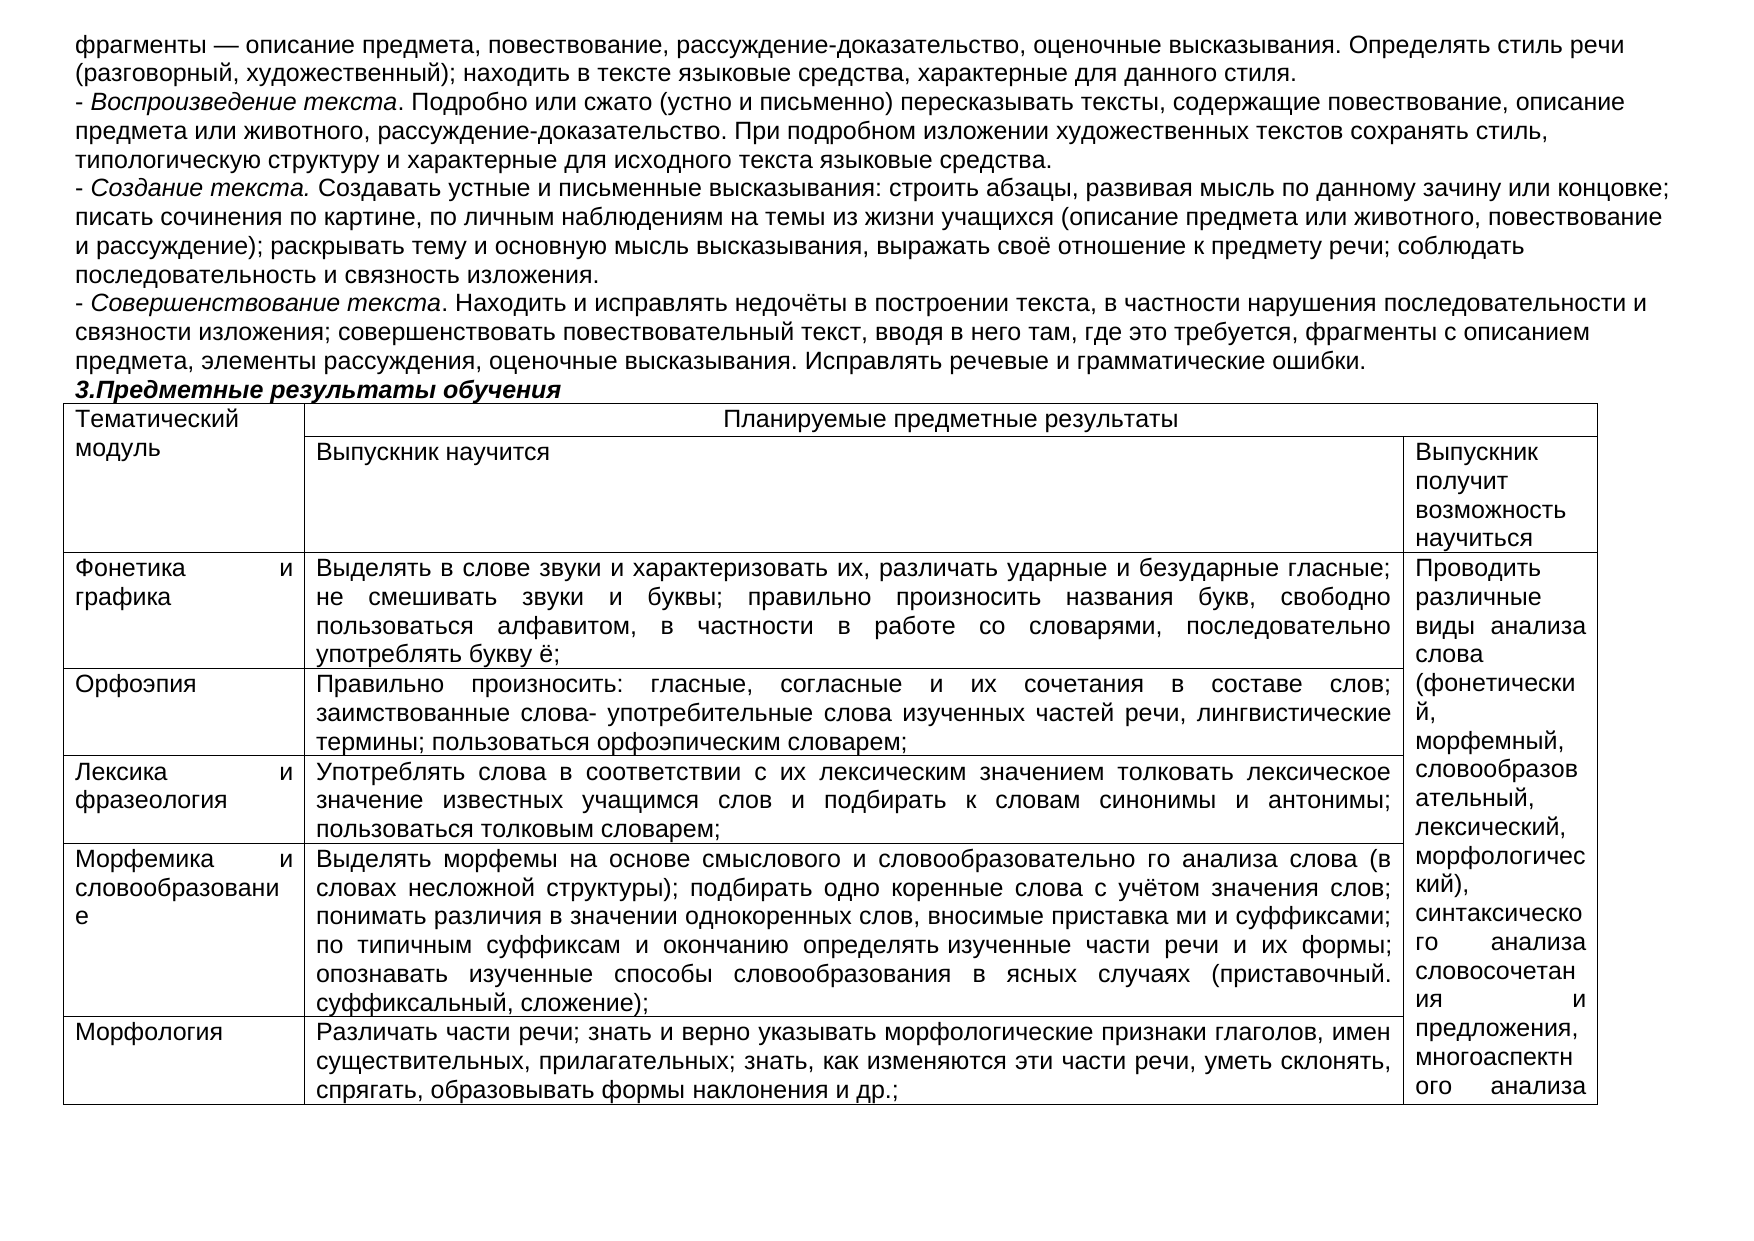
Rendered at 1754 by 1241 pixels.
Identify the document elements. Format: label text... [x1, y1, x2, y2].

text 3.Предметные результаты обучения [75, 374, 1679, 403]
table_cell Выпускник получит возможность научиться [1404, 437, 1597, 552]
table_cell Морфология [64, 1017, 304, 1103]
table_cell Морфемика и словообразование [64, 844, 304, 1016]
table_cell Орфоэпия [64, 669, 304, 755]
table_header Тематический модуль [64, 404, 304, 552]
table_cell Фонетика и графика [64, 553, 304, 668]
table_cell Выпускник научится [305, 437, 1403, 552]
table_cell Правильно произносить: гласные, согласные и их сочетания в составе слов; заимствованные слова- употребительные слова изученных частей речи, лингвистические термины; пользоваться орфоэпическим словарем; [305, 669, 1403, 755]
text - Воспроизведение текста. Подробно или сжато (устно и письменно) пересказывать тексты, содержащие повествование, описание предмета или животного, рассуждение-доказательство. При подробном изложении художественных текстов сохранять стиль, типологическую структуру и характерные для исходного текста языковые средства. [75, 87, 1679, 173]
text - Совершенствование текста. Находить и исправлять недочёты в построении текста, в частности нарушения последовательности и связности изложения; совершенствовать повествовательный текст, вводя в него там, где это требуется, фрагменты с описанием предмета, элементы рассуждения, оценочные высказывания. Исправлять речевые и грамматические ошибки. [75, 288, 1679, 374]
table_cell Проводить различные виды анализа слова (фонетический, морфемный, словообразовательный, лексический, морфологический), синтаксического анализа словосочетания и предложения, многоаспектного анализа текста с точки зрения его основных признаков и структуры, принадлежности к определенным функциональным разновидностям языка, особенностей языкового оформления, использования выразительных средств языка; [1404, 553, 1597, 1103]
text - Создание текста. Создавать устные и письменные высказывания: строить абзацы, развивая мысль по данному зачину или концовке; писать сочинения по картине, по личным наблюдениям на темы из жизни учащихся (описание предмета или животного, повествование и рассуждение); раскрывать тему и основную мысль высказывания, выражать своё отношение к предмету речи; соблюдать последовательность и связность изложения. [75, 173, 1679, 288]
table_cell Лексика и фразеология [64, 756, 304, 843]
table_cell Употреблять слова в соответствии с их лексическим значением толковать лексическое значение известных учащимся слов и подбирать к словам синонимы и антонимы; пользоваться толковым словарем; [305, 756, 1403, 843]
table_cell Выделять в слове звуки и характеризовать их, различать ударные и безударные гласные; не смешивать звуки и буквы; правильно произносить названия букв, свободно пользоваться алфавитом, в частности в работе со словарями, последовательно употреблять букву ё; [305, 553, 1403, 668]
table_header Планируемые предметные результаты [305, 404, 1597, 436]
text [75, 29, 1679, 87]
table_cell Выделять морфемы на основе смыслового и словообразовательно го анализа слова (в словах несложной структуры); подбирать одно коренные слова с учётом значения слов; понимать различия в значении однокоренных слов, вносимые приставка ми и суффиксами; по типичным суффиксам и окончанию определять изученные части речи и их формы; опознавать изученные способы словообразования в ясных случаях (приставочный. суффиксальный, сложение); [305, 844, 1403, 1016]
table_cell Различать части речи; знать и верно указывать морфологические признаки глаголов, имен существительных, прилагательных; знать, как изменяются эти части речи, уметь склонять, спрягать, образовывать формы наклонения и др.; [305, 1017, 1403, 1103]
